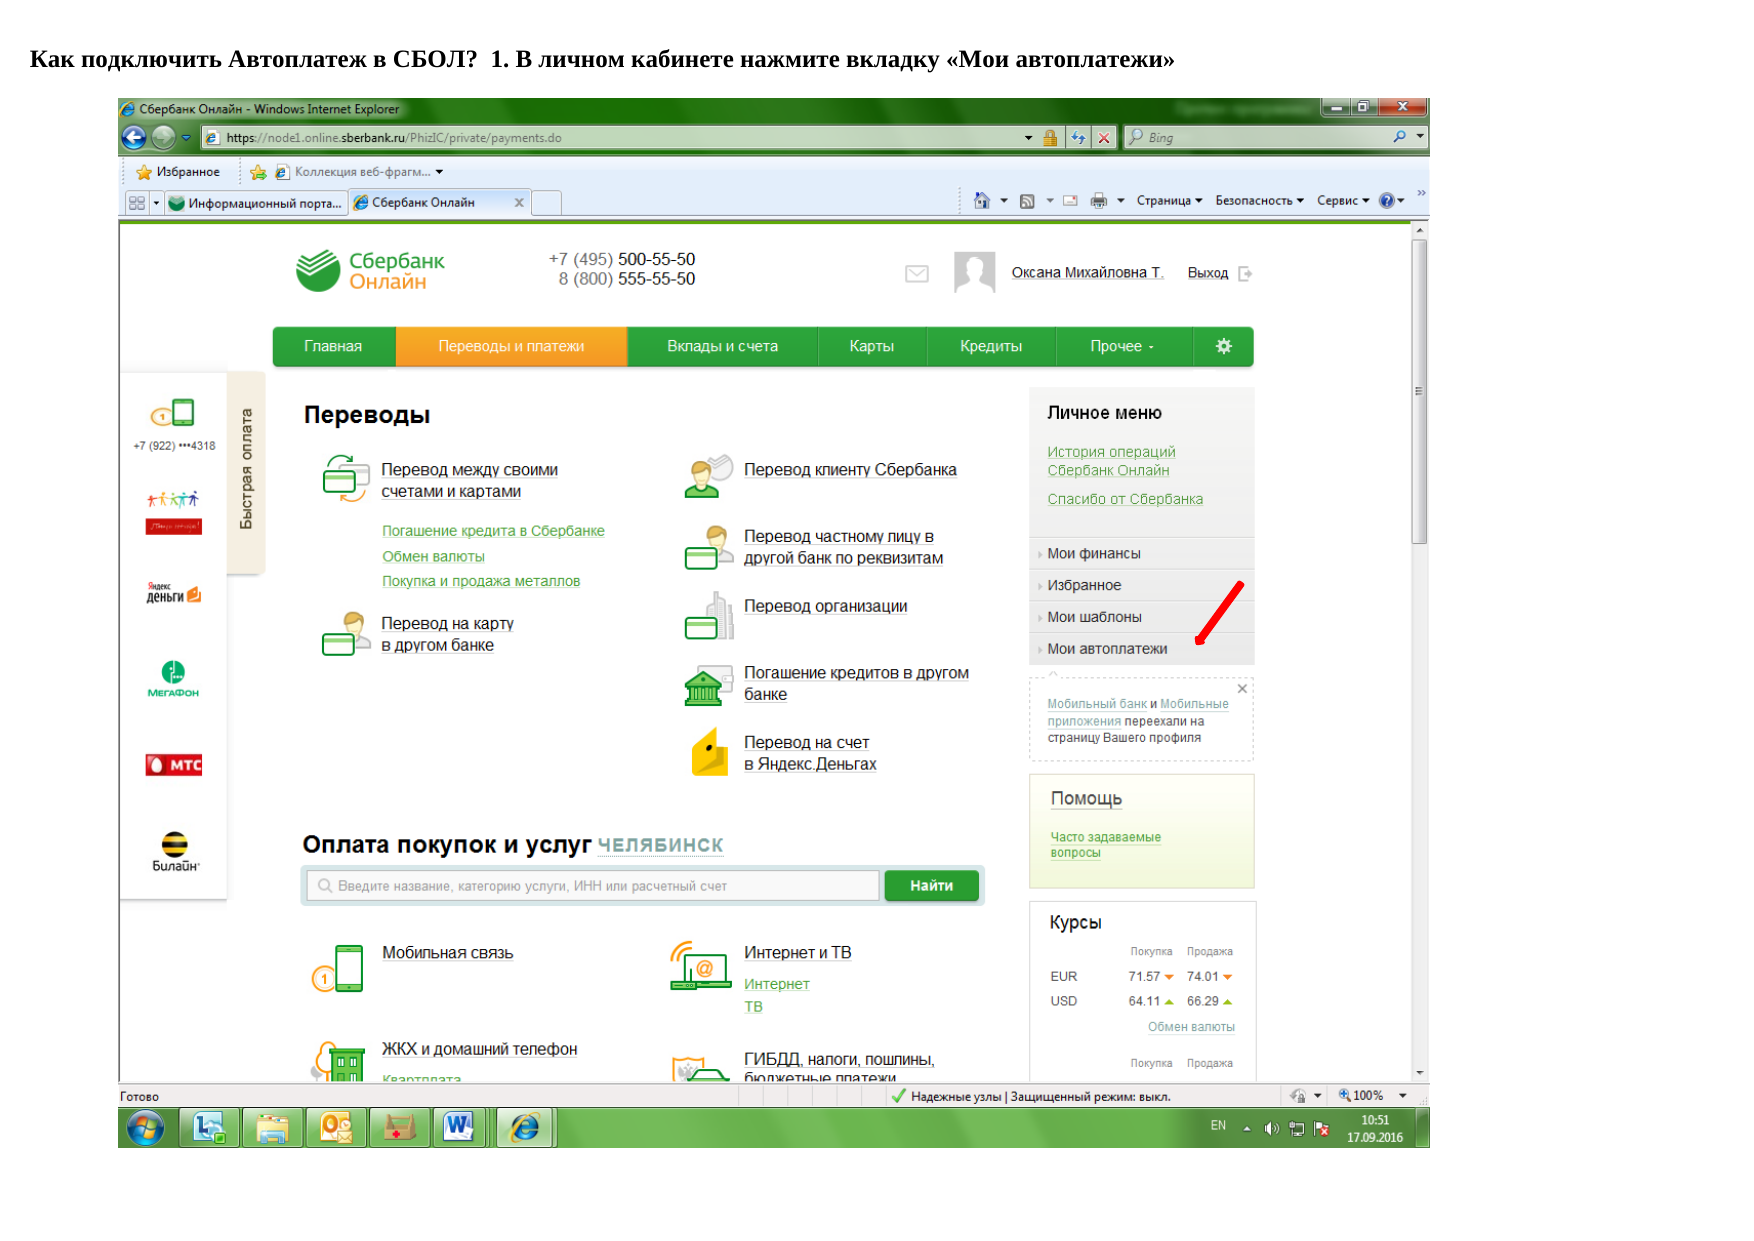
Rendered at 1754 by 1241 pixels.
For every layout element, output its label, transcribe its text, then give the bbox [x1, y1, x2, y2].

text Как подключить Автоплатеж в СБОЛ? 1. В личном кабинете нажмите вкладку «Мои автоплатежи» [29, 44, 1636, 73]
picture [118, 98, 1430, 1148]
